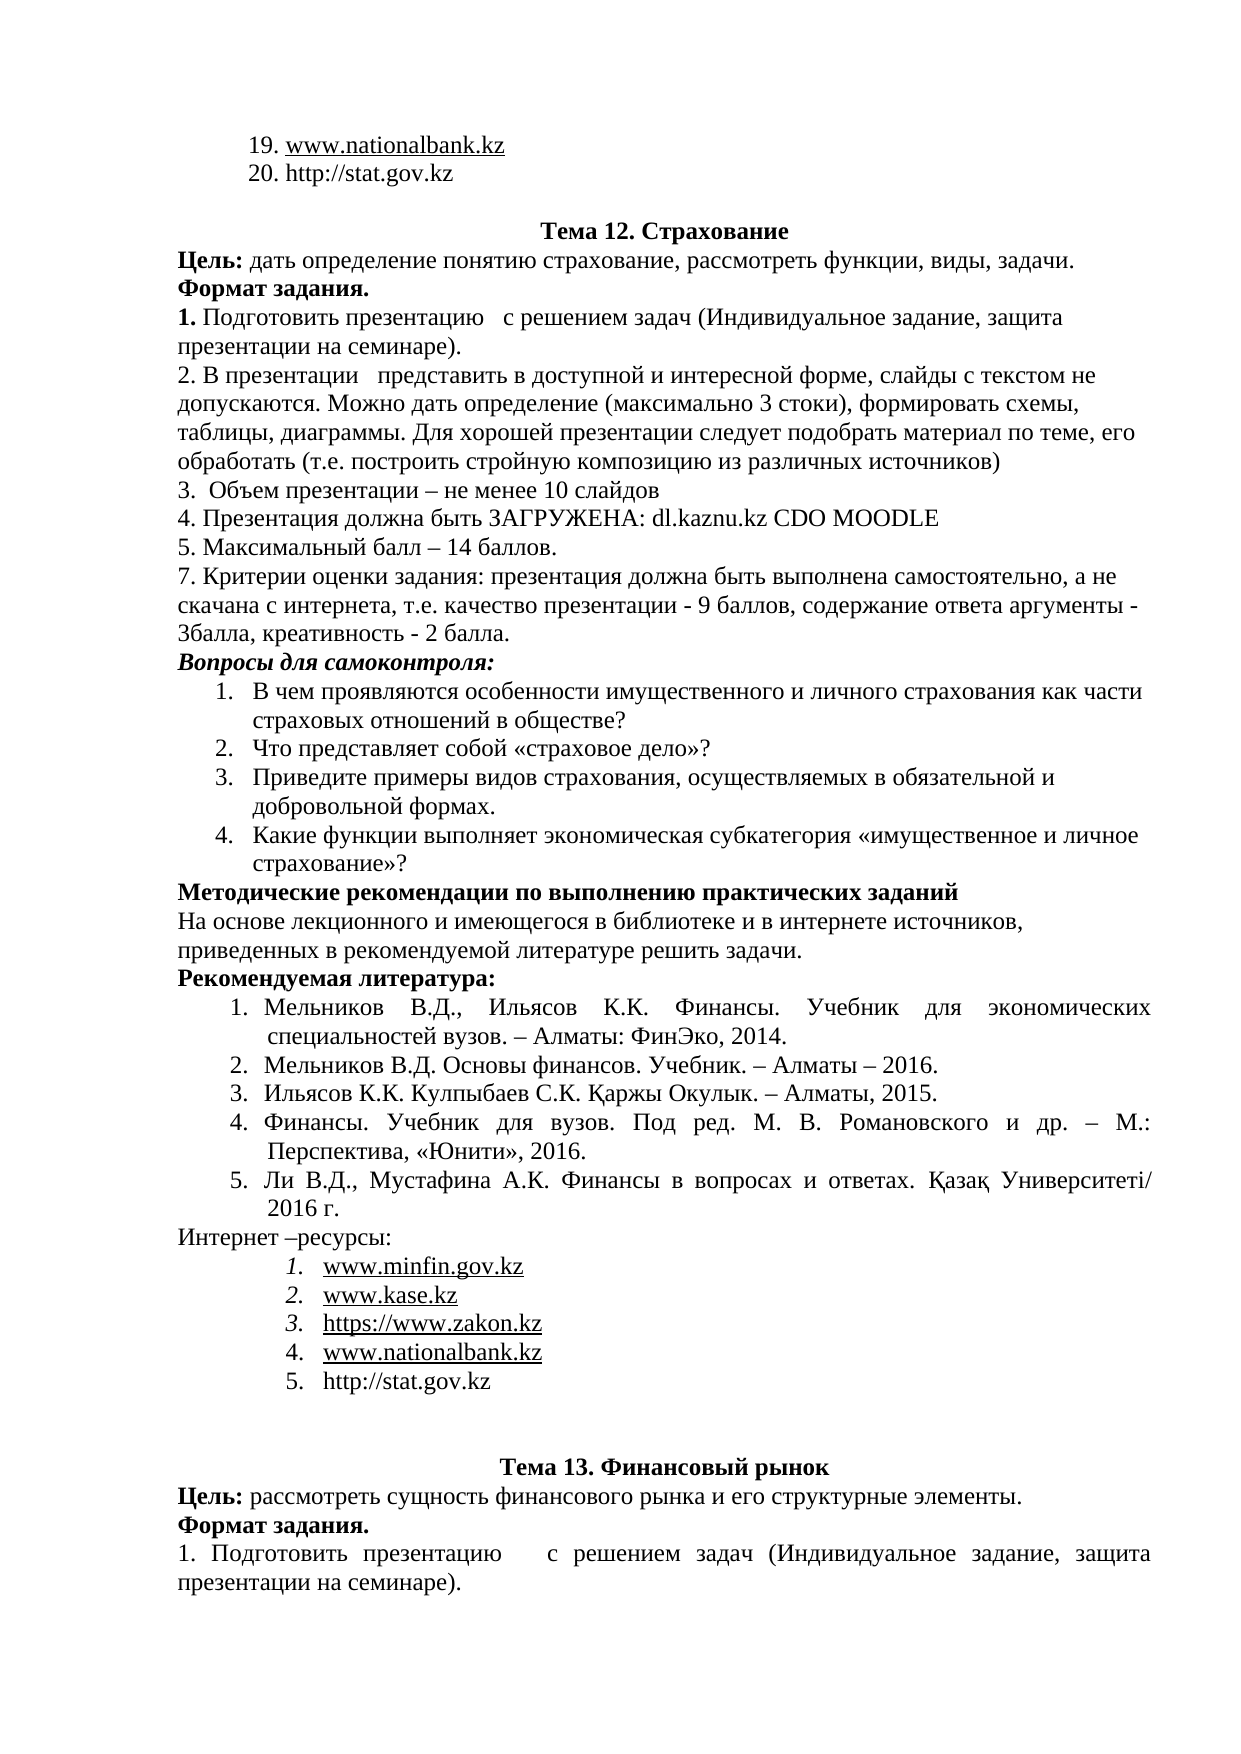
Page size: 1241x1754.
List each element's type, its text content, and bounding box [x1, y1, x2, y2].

list http://stat.gov.kz [248, 158, 1152, 187]
list https://www.zakon.kz [285, 1308, 1152, 1337]
text 2. В презентации представить в доступной и интересной форме, слайды с текстом не допускаются. Можно дать определение (максимально 3 стоки), формировать схемы, таблицы, диаграммы. Для хорошей презентации следует подобрать материал по теме, его обработать (т.е. построить стройную композицию из различных источников) [177, 360, 1152, 475]
list Мельников В.Д. Основы финансов. Учебник. – Алматы – 2016. [229, 1050, 1152, 1078]
list Мельников В.Д., Ильясов К.К. Финансы. Учебник для экономических специальностей вузов. – Алматы: ФинЭко, 2014. [229, 992, 1152, 1050]
text Методические рекомендации по выполнению практических заданий [177, 877, 1152, 906]
text На основе лекционного и имеющегося в библиотеке и в интернете источников, приведенных в рекомендуемой литературе решить задачи. [177, 906, 1152, 963]
text 7. Критерии оценки задания: презентация должна быть выполнена самостоятельно, а не скачана с интернета, т.е. качество презентации - 9 баллов, содержание ответа аргументы - 3балла, креативность - 2 балла. [177, 561, 1152, 647]
list www.minfin.gov.kz [285, 1251, 1152, 1280]
text Формат задания. [177, 273, 1152, 302]
list www.nationalbank.kz [285, 1337, 1152, 1366]
text 1. Подготовить презентацию с решением задач (Индивидуальное задание, защита презентации на семинаре). [177, 1538, 1152, 1596]
list В чем проявляются особенности имущественного и личного страхования как части страховых отношений в обществе? [215, 676, 1152, 733]
text Цель: рассмотреть сущность финансового рынка и его структурные элементы. [177, 1481, 1152, 1510]
text 3. Объем презентации – не менее 10 слайдов [177, 475, 1152, 503]
list Какие функции выполняет экономическая субкатегория «имущественное и личное страхование»? [215, 820, 1152, 877]
text Интернет –ресурсы: [177, 1222, 1152, 1251]
list www.kase.kz [285, 1280, 1152, 1308]
list Ильясов К.К. Кулпыбаев С.К. Қаржы Окулык. – Алматы, 2015. [229, 1078, 1152, 1107]
text Рекомендуемая литература: [177, 963, 1152, 992]
text Тема 13. Финансовый рынок [177, 1452, 1152, 1481]
text 4. Презентация должна быть ЗАГРУЖЕНА: dl.kaznu.kz CDO MOODLE [177, 503, 1152, 532]
text 5. Максимальный балл – 14 баллов. [177, 532, 1152, 561]
list Ли В.Д., Мустафина А.К. Финансы в вопросах и ответах. Қазақ Университеті/ 2016 г. [229, 1165, 1152, 1222]
text Вопросы для самоконтроля: [177, 647, 1152, 676]
list Что представляет собой «страховое дело»? [215, 733, 1152, 762]
text Тема 12. Страхование [177, 216, 1152, 245]
list Финансы. Учебник для вузов. Под ред. М. В. Романовского и др. – М.: Перспектива, «Юнити», 2016. [229, 1107, 1152, 1165]
list http://stat.gov.kz [285, 1366, 1152, 1395]
list www.nationalbank.kz [248, 130, 1152, 158]
text Цель: дать определение понятию страхование, рассмотреть функции, виды, задачи. [177, 245, 1152, 273]
text Формат задания. [177, 1510, 1152, 1538]
list Приведите примеры видов страхования, осуществляемых в обязательной и добровольной формах. [215, 762, 1152, 820]
text 1. Подготовить презентацию с решением задач (Индивидуальное задание, защита презентации на семинаре). [177, 302, 1152, 360]
